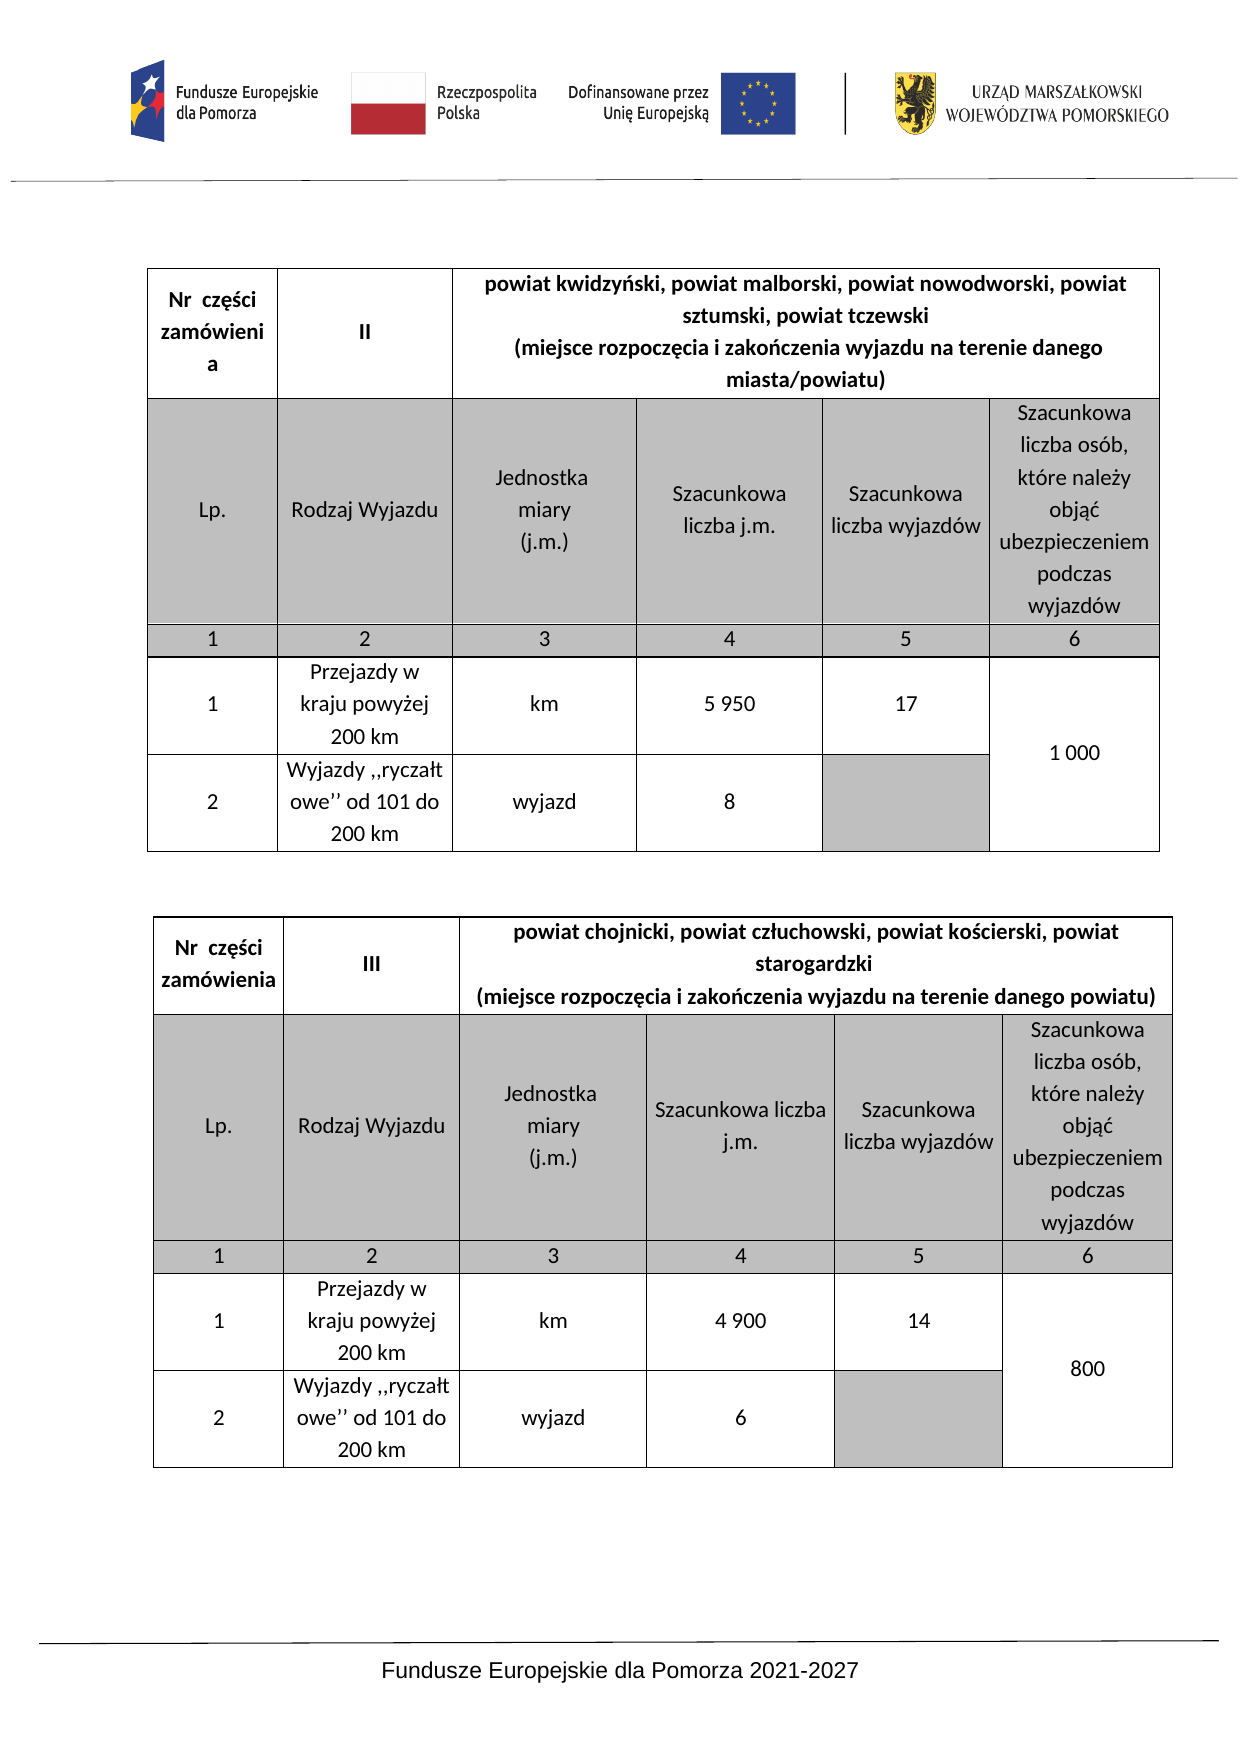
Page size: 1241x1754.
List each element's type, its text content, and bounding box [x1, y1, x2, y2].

table_cell Rodzaj Wyjazdu [278, 399, 452, 623]
table_cell Szacunkowa liczba osób, które należy objąć ubezpieczeniem podczas wyjazdów [1003, 1015, 1172, 1240]
table_cell Wyjazdy ,,ryczałtowe’’ od 101 do 200 km [284, 1371, 459, 1467]
table_cell Szacunkowa liczba j.m. [637, 399, 822, 623]
table_cell 4 [637, 625, 822, 656]
table_cell 2 [278, 625, 452, 656]
table_cell Jednostka miary (j.m.) [460, 1015, 646, 1240]
table_cell 3 [460, 1241, 646, 1273]
table_cell [823, 755, 989, 851]
table_header Nr części zamówienia [148, 269, 277, 397]
table_cell 1 000 [990, 658, 1159, 851]
table_cell 6 [1003, 1241, 1172, 1273]
table_header III [284, 918, 459, 1014]
table_cell Przejazdy w kraju powyżej 200 km [284, 1274, 459, 1370]
table_cell 5 [823, 625, 989, 656]
table_cell Rodzaj Wyjazdu [284, 1015, 459, 1240]
table_cell 2 [154, 1371, 283, 1467]
table_cell km [460, 1274, 646, 1370]
table_cell Przejazdy w kraju powyżej 200 km [278, 658, 452, 754]
table_cell Szacunkowa liczba j.m. [647, 1015, 834, 1240]
table_cell 1 [148, 625, 277, 656]
table_cell 4 [647, 1241, 834, 1273]
table_cell km [453, 658, 636, 754]
table_cell Jednostka miary (j.m.) [453, 399, 636, 623]
table_cell 4 900 [647, 1274, 834, 1370]
table_cell 3 [453, 625, 636, 656]
table_cell [835, 1371, 1002, 1467]
table_cell 17 [823, 658, 989, 754]
table_cell 1 [154, 1274, 283, 1370]
table_cell Wyjazdy ,,ryczałtowe’’ od 101 do 200 km [278, 755, 452, 851]
table_cell Lp. [154, 1015, 283, 1240]
table_cell 1 [154, 1241, 283, 1273]
table_cell 5 [835, 1241, 1002, 1273]
table_cell 800 [1003, 1274, 1172, 1467]
table_cell 5 950 [637, 658, 822, 754]
table_cell 6 [990, 625, 1159, 656]
picture [114, 39, 1185, 163]
table_cell 14 [835, 1274, 1002, 1370]
table_cell Szacunkowa liczba osób, które należy objąć ubezpieczeniem podczas wyjazdów [990, 399, 1159, 623]
table_cell Szacunkowa liczba wyjazdów [835, 1015, 1002, 1240]
table_cell wyjazd [460, 1371, 646, 1467]
table_cell 1 [148, 658, 277, 754]
table_cell Lp. [148, 399, 277, 623]
table_cell 2 [284, 1241, 459, 1273]
table_header Nr części zamówienia [154, 918, 283, 1014]
table_header powiat kwidzyński, powiat malborski, powiat nowodworski, powiat sztumski, powiat tczewski (miejsce rozpoczęcia i zakończenia wyjazdu na terenie danego miasta/powiatu) [453, 269, 1159, 397]
table_cell wyjazd [453, 755, 636, 851]
table_cell Szacunkowa liczba wyjazdów [823, 399, 989, 623]
table_header powiat chojnicki, powiat człuchowski, powiat kościerski, powiat starogardzki (miejsce rozpoczęcia i zakończenia wyjazdu na terenie danego powiatu) [460, 918, 1172, 1014]
table_cell 6 [647, 1371, 834, 1467]
table_cell 8 [637, 755, 822, 851]
table_cell 2 [148, 755, 277, 851]
table_header II [278, 269, 452, 397]
